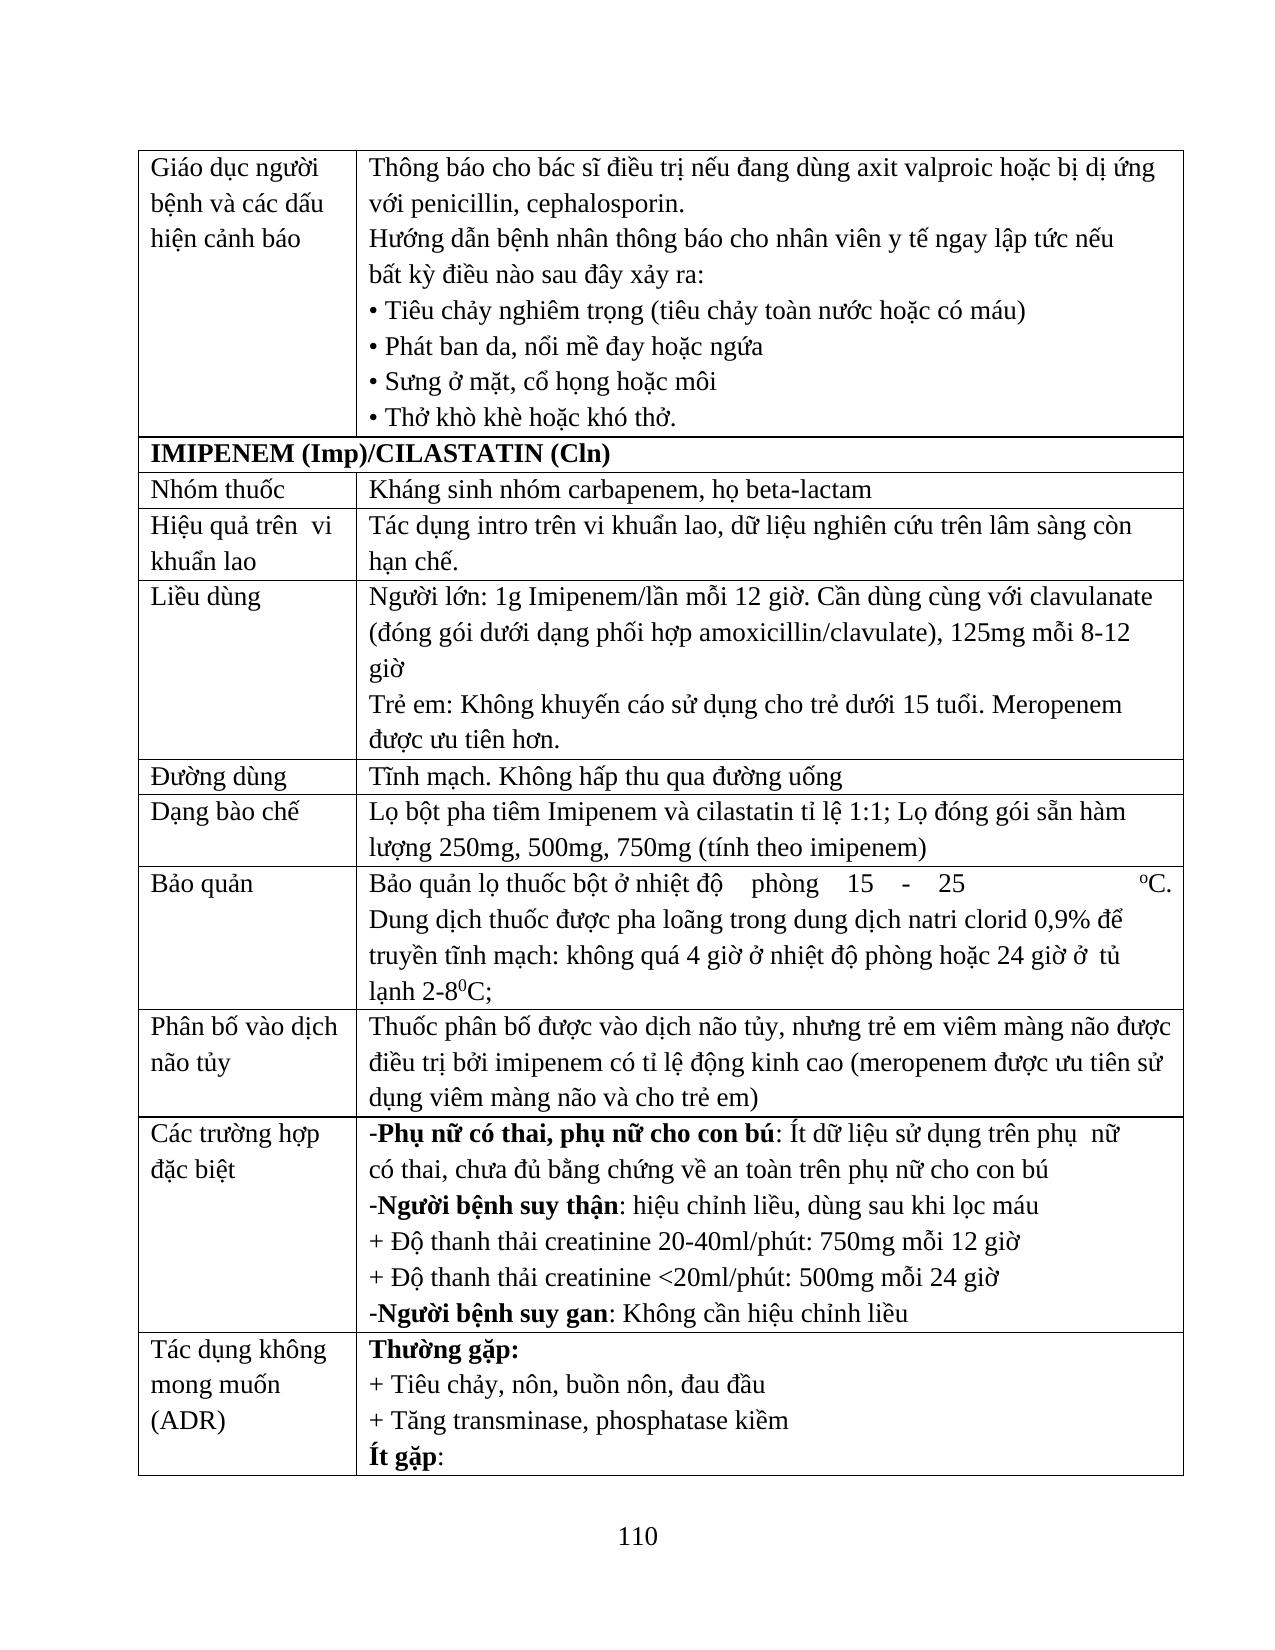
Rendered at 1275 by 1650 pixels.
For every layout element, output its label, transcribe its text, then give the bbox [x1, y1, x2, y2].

table_cell Phân bố vào dịch não tủy [139, 1010, 356, 1116]
table_header Giáo dục người bệnh và các dấu hiện cảnh báo [139, 151, 356, 436]
table_cell Người lớn: 1g Imipenem/lần mỗi 12 giờ. Cần dùng cùng với clavulanate (đóng gói dưới dạng phối hợp amoxicillin/clavulate), 125mg mỗi 8-12 giờ Trẻ em: Không khuyến cáo sử dụng cho trẻ dưới 15 tuổi. Meropenem được ưu tiên hơn. [357, 581, 1183, 758]
table_cell Các trường hợp đặc biệt [139, 1118, 356, 1332]
table_cell Kháng sinh nhóm carbapenem, họ beta-lactam [357, 473, 1183, 508]
table_cell IMIPENEM (Imp)/CILASTATIN (Cln) [139, 438, 1183, 472]
table_cell Thường gặp: + Tiêu chảy, nôn, buồn nôn, đau đầu + Tăng transminase, phosphatase kiềm Ít gặp: [357, 1333, 1183, 1475]
table_cell Tác dụng intro trên vi khuẩn lao, dữ liệu nghiên cứu trên lâm sàng còn hạn chế. [357, 509, 1183, 579]
table_cell Lọ bột pha tiêm Imipenem và cilastatin tỉ lệ 1:1; Lọ đóng gói sẵn hàm lượng 250mg, 500mg, 750mg (tính theo imipenem) [357, 795, 1183, 866]
table_cell Tác dụng không mong muốn (ADR) [139, 1333, 356, 1475]
table_cell Nhóm thuốc [139, 473, 356, 508]
table_cell Bảo quản [139, 867, 356, 1009]
table_cell Dạng bào chế [139, 795, 356, 866]
table_cell Hiệu quả trên vi khuẩn lao [139, 509, 356, 579]
table_cell Liều dùng [139, 581, 356, 758]
table_cell Đường dùng [139, 760, 356, 794]
table_cell -Phụ nữ có thai, phụ nữ cho con bú: Ít dữ liệu sử dụng trên phụ nữ có thai, chưa đủ bằng chứng về an toàn trên phụ nữ cho con bú -Người bệnh suy thận: hiệu chỉnh liều, dùng sau khi lọc máu + Độ thanh thải creatinine 20-40ml/phút: 750mg mỗi 12 giờ + Độ thanh thải creatinine <20ml/phút: 500mg mỗi 24 giờ -Người bệnh suy gan: Không cần hiệu chỉnh liều [357, 1118, 1183, 1332]
table_cell Thuốc phân bố được vào dịch não tủy, nhưng trẻ em viêm màng não được điều trị bởi imipenem có tỉ lệ động kinh cao (meropenem được ưu tiên sử dụng viêm màng não và cho trẻ em) [357, 1010, 1183, 1116]
table_cell Tĩnh mạch. Không hấp thu qua đường uống [357, 760, 1183, 794]
table_header Thông báo cho bác sĩ điều trị nếu đang dùng axit valproic hoặc bị dị ứng với penicillin, cephalosporin. Hướng dẫn bệnh nhân thông báo cho nhân viên y tế ngay lập tức nếu bất kỳ điều nào sau đây xảy ra: Tiêu chảy nghiêm trọng (tiêu chảy toàn nước hoặc có máu) Phát ban da, nổi mề đay hoặc ngứa Sưng ở mặt, cổ họng hoặc môi Thở khò khè hoặc khó thở. [357, 151, 1183, 436]
table_cell Bảo quản lọ thuốc bột ở nhiệt độ phòng 15 - 25 oC. Dung dịch thuốc được pha loãng trong dung dịch natri clorid 0,9% để truyền tĩnh mạch: không quá 4 giờ ở nhiệt độ phòng hoặc 24 giờ ở tủ lạnh 2-80C; [357, 867, 1183, 1009]
